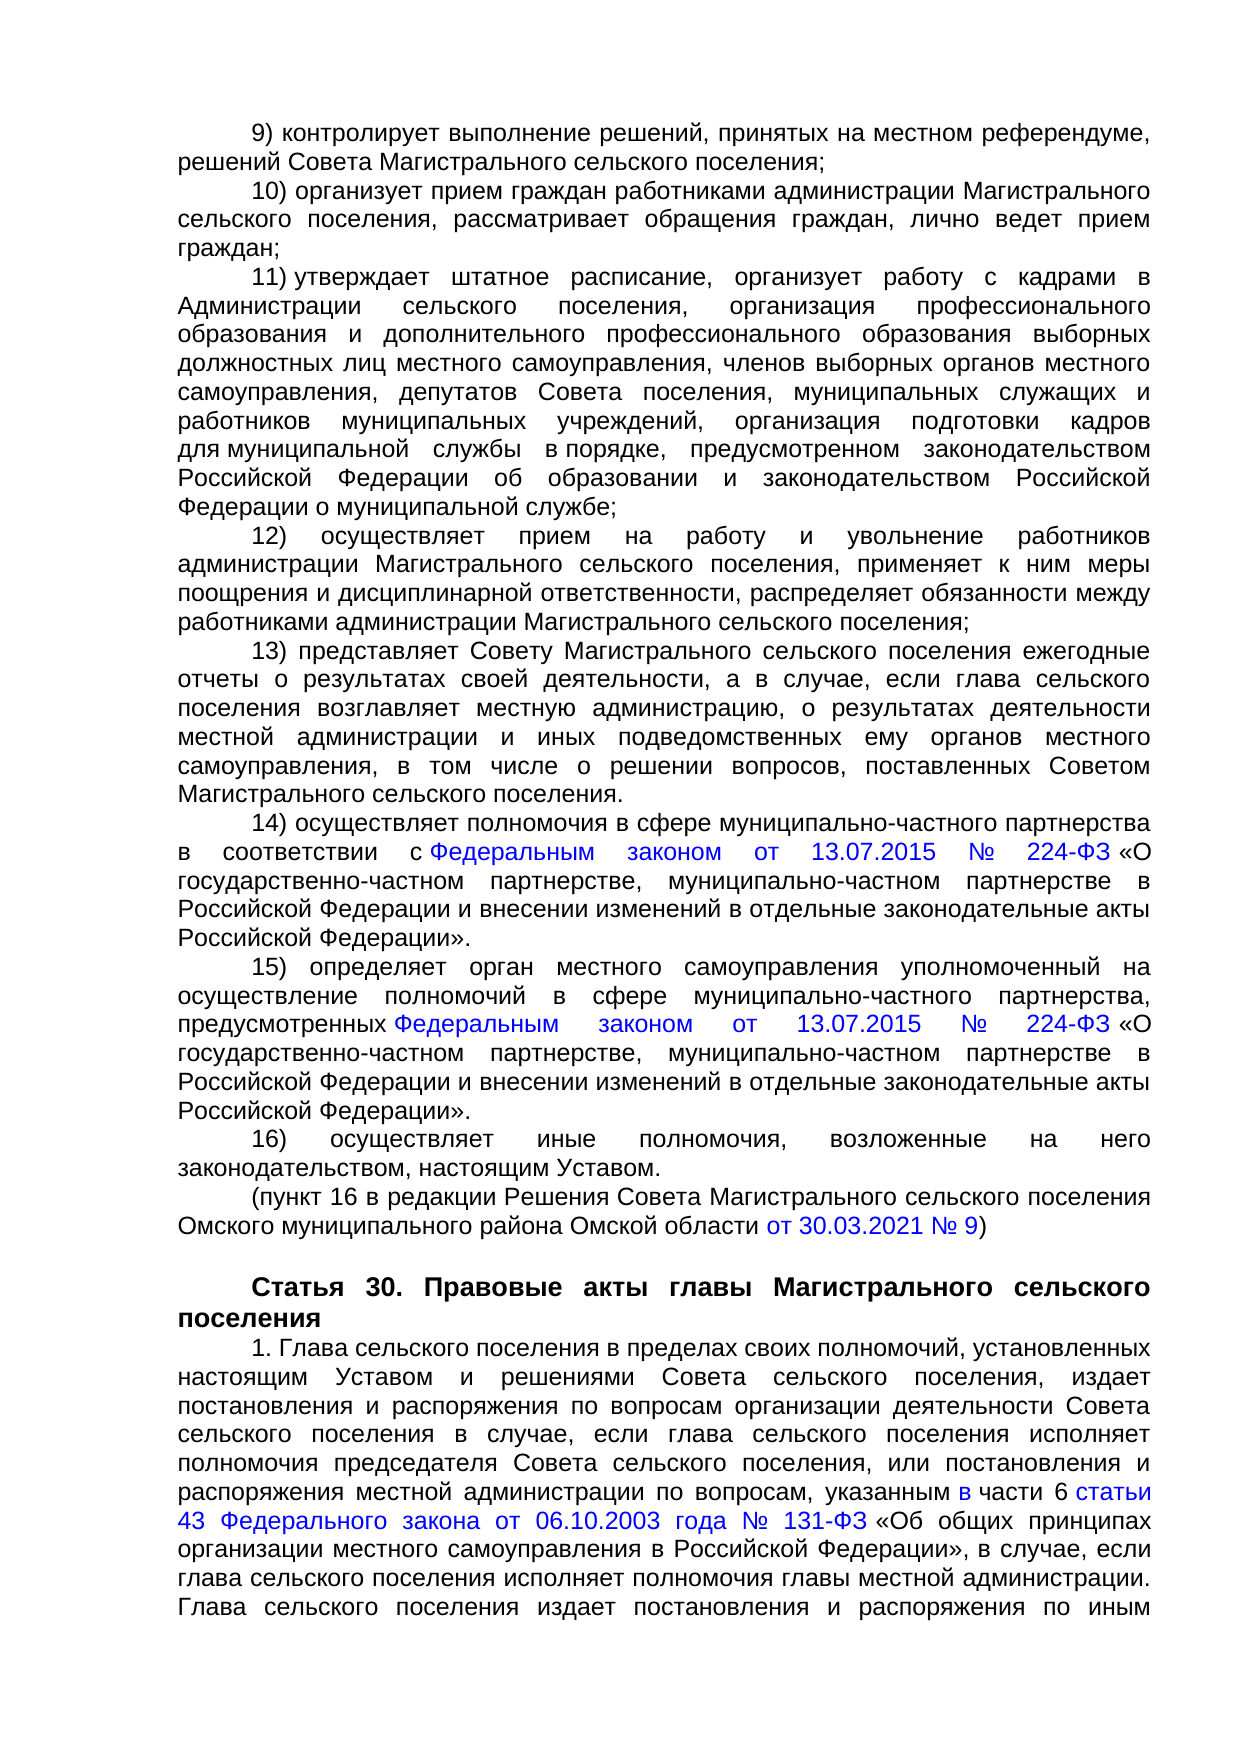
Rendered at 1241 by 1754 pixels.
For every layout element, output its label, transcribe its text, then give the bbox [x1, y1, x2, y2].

text Статья 30. Правовые акты главы Магистрального сельского поселения [177, 1271, 1152, 1333]
text 10) организует прием граждан работниками администрации Магистрального сельского поселения, рассматривает обращения граждан, лично ведет прием граждан; [177, 176, 1152, 262]
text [177, 1333, 1152, 1621]
text 15) определяет орган местного самоуправления уполномоченный на осуществление полномочий в сфере муниципально-частного партнерства, предусмотренных Федеральным законом от 13.07.2015 № 224-ФЗ «О государственно-частном партнерстве, муниципально-частном партнерстве в Российской Федерации и внесении изменений в отдельные законодательные акты Российской Федерации». [177, 952, 1152, 1124]
text 14) осуществляет полномочия в сфере муниципально-частного партнерства в соответствии с Федеральным законом от 13.07.2015 № 224-ФЗ «О государственно-частном партнерстве, муниципально-частном партнерстве в Российской Федерации и внесении изменений в отдельные законодательные акты Российской Федерации». [177, 808, 1152, 952]
text 11) утверждает штатное расписание, организует работу с кадрами в Администрации сельского поселения, организация профессионального образования и дополнительного профессионального образования выборных должностных лиц местного самоуправления, членов выборных органов местного самоуправления, депутатов Совета поселения, муниципальных служащих и работников муниципальных учреждений, организация подготовки кадров для муниципальной службы в порядке, предусмотренном законодательством Российской Федерации об образовании и законодательством Российской Федерации о муниципальной службе; [177, 262, 1152, 521]
text 12) осуществляет прием на работу и увольнение работников администрации Магистрального сельского поселения, применяет к ним меры поощрения и дисциплинарной ответственности, распределяет обязанности между работниками администрации Магистрального сельского поселения; [177, 521, 1152, 636]
text (пункт 16 в редакции Решения Совета Магистрального сельского поселения Омского муниципального района Омской области от 30.03.2021 № 9) [177, 1182, 1152, 1239]
text 16) осуществляет иные полномочия, возложенные на него законодательством, настоящим Уставом. [177, 1124, 1152, 1182]
text 9) контролирует выполнение решений, принятых на местном референдуме, решений Совета Магистрального сельского поселения; [177, 118, 1152, 176]
text 13) представляет Совету Магистрального сельского поселения ежегодные отчеты о результатах своей деятельности, а в случае, если глава сельского поселения возглавляет местную администрацию, о результатах деятельности местной администрации и иных подведомственных ему органов местного самоуправления, в том числе о решении вопросов, поставленных Советом Магистрального сельского поселения. [177, 636, 1152, 808]
